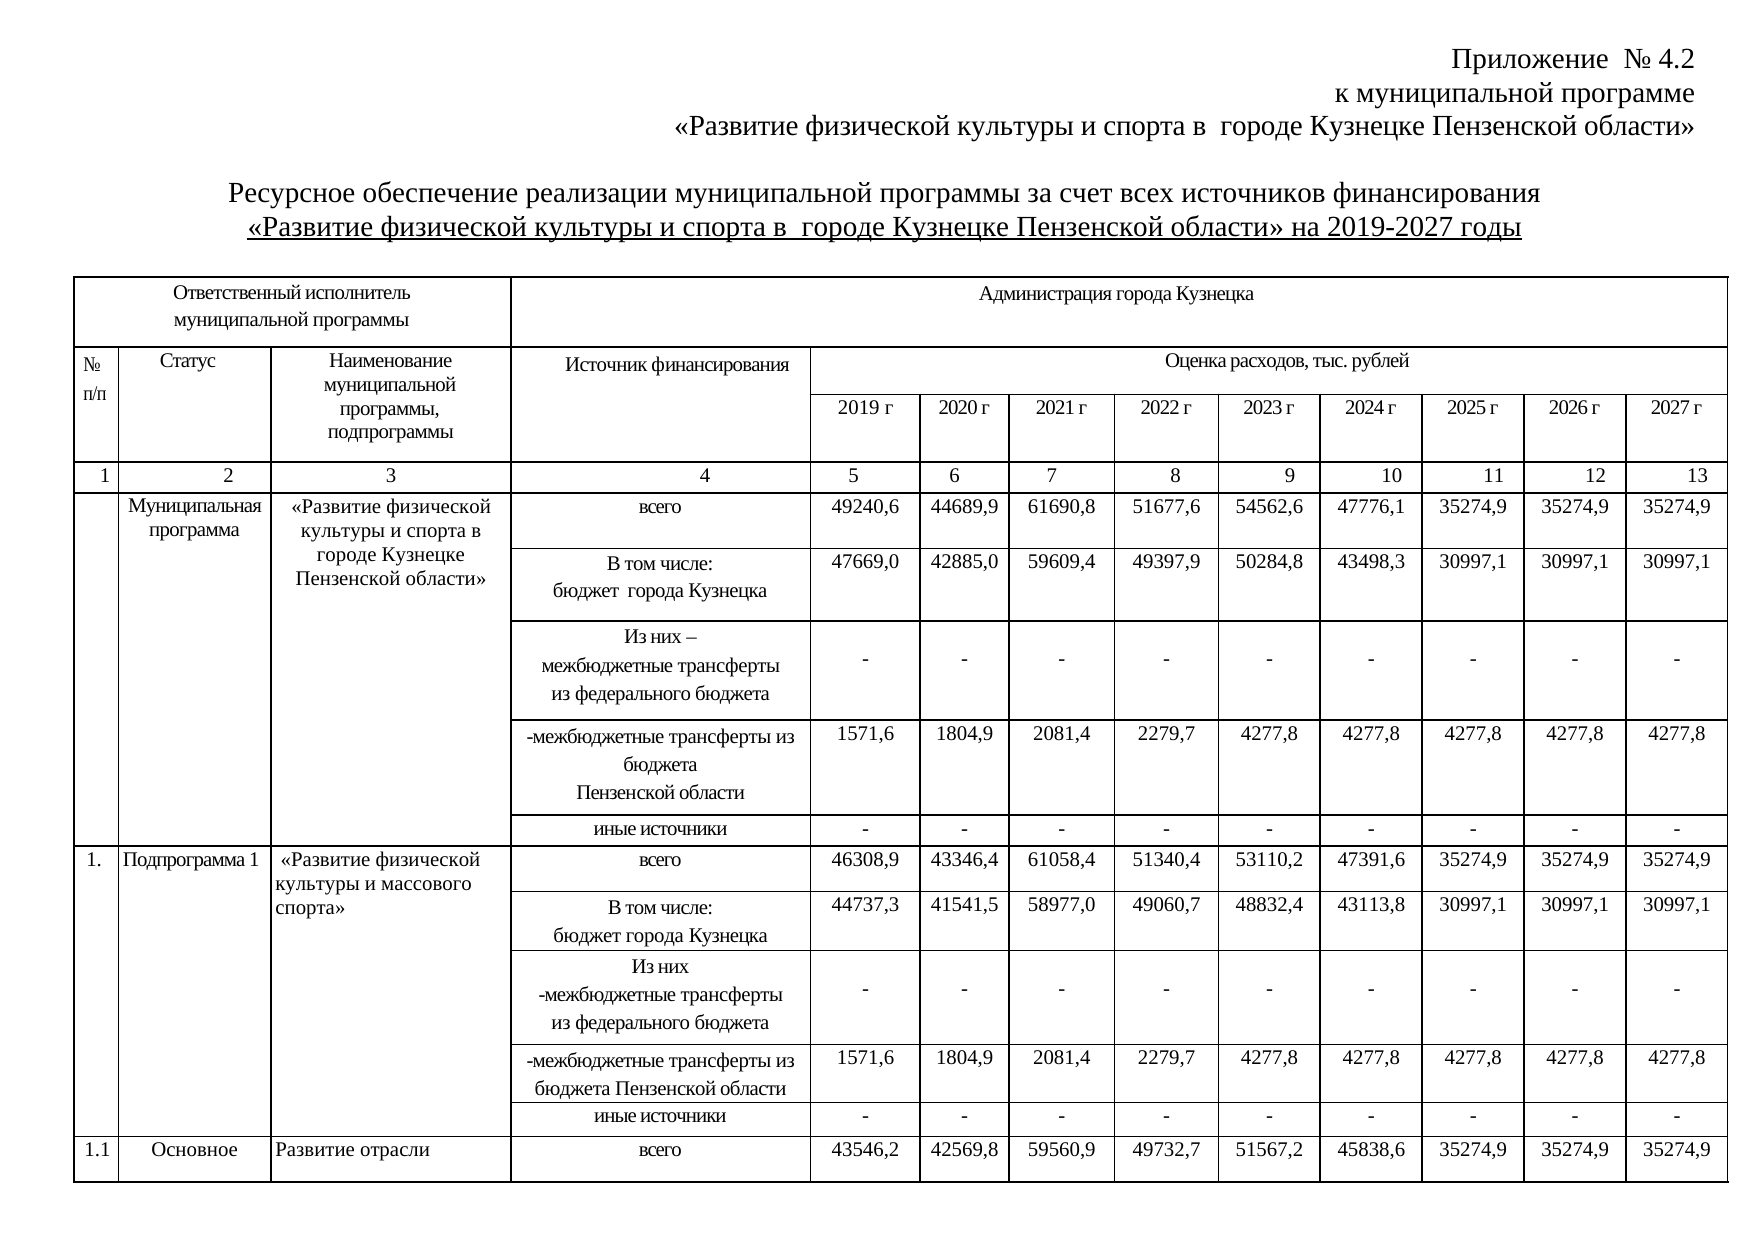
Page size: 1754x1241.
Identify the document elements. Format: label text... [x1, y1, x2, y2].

table_cell 35274,9 [1627, 847, 1727, 891]
table_cell 30997,1 [1423, 549, 1523, 620]
table_cell 35274,9 [1627, 494, 1727, 548]
table_cell 35274,9 [1525, 1137, 1625, 1181]
table_cell 35274,9 [1525, 847, 1625, 891]
table_cell - [1115, 816, 1218, 845]
table_cell Наименование муниципальной программы, подпрограммы [272, 348, 510, 461]
table_cell 2022 г [1115, 395, 1218, 461]
table_cell 6 [921, 463, 1008, 492]
table_cell 1804,9 [921, 1045, 1008, 1102]
table_cell - [1321, 816, 1421, 845]
table_cell - [1423, 816, 1523, 845]
table_cell Источник финансирования [512, 348, 810, 461]
table_cell - [1423, 1103, 1523, 1136]
table_cell [75, 494, 118, 845]
table_cell 51567,2 [1219, 1137, 1319, 1181]
table_cell - [811, 622, 919, 719]
table_cell 12 [1525, 463, 1625, 492]
table_cell - [921, 1103, 1008, 1136]
table_cell 11 [1423, 463, 1523, 492]
table_cell 59560,9 [1010, 1137, 1114, 1181]
table_cell - [811, 1103, 919, 1136]
table_cell 1571,6 [811, 721, 919, 814]
table_cell 43346,4 [921, 847, 1008, 891]
table_cell 49060,7 [1115, 892, 1218, 950]
table_cell 50284,8 [1219, 549, 1319, 620]
table_cell 2020 г [921, 395, 1008, 461]
table_cell 4277,8 [1219, 1045, 1319, 1102]
table_cell 35274,9 [1423, 494, 1523, 548]
table_cell 1571,6 [811, 1045, 919, 1102]
table_cell 47669,0 [811, 549, 919, 620]
table_cell - [1525, 816, 1625, 845]
table_cell 30997,1 [1525, 549, 1625, 620]
table_cell - [1219, 951, 1319, 1043]
table_cell 41541,5 [921, 892, 1008, 950]
table_cell 43498,3 [1321, 549, 1421, 620]
table_cell - [811, 816, 919, 845]
table_cell № п/п [75, 348, 118, 461]
table_cell Статус [119, 348, 270, 461]
table_cell 2081,4 [1010, 721, 1114, 814]
table_cell 4277,8 [1321, 721, 1421, 814]
table_cell «Развитие физической культуры и спорта в городе Кузнецке Пензенской области» [272, 494, 510, 845]
table_cell 10 [1321, 463, 1421, 492]
table_cell Из них -межбюджетные трансферты из федерального бюджета [512, 951, 810, 1043]
table_cell 1. [75, 847, 118, 1136]
table_cell - [1525, 622, 1625, 719]
table_cell 47391,6 [1321, 847, 1421, 891]
table_cell 7 [1010, 463, 1114, 492]
table_cell 42569,8 [921, 1137, 1008, 1181]
table_cell 47776,1 [1321, 494, 1421, 548]
table_cell - [1115, 622, 1218, 719]
table_cell 2026 г [1525, 395, 1625, 461]
table_cell 49732,7 [1115, 1137, 1218, 1181]
table_cell Из них – межбюджетные трансферты из федерального бюджета [512, 622, 810, 719]
table_cell 2279,7 [1115, 1045, 1218, 1102]
table_cell - [1423, 951, 1523, 1043]
table_cell «Развитие физической культуры и массового спорта» [272, 847, 510, 1136]
table_cell - [1115, 951, 1218, 1043]
table_cell 30997,1 [1525, 892, 1625, 950]
table_cell - [1219, 1103, 1319, 1136]
table_cell - [1010, 1103, 1114, 1136]
table_cell 49397,9 [1115, 549, 1218, 620]
table_cell - [1321, 951, 1421, 1043]
text «Развитие физической культуры и спорта в городе Кузнецке Пензенской области» [74, 108, 1695, 142]
table_cell 5 [811, 463, 919, 492]
table_cell -межбюджетные трансферты из бюджета Пензенской области [512, 1045, 810, 1102]
table_cell 1.1. [75, 1137, 118, 1181]
table_cell всего [512, 847, 810, 891]
table_cell 4277,8 [1525, 721, 1625, 814]
table_cell 2081,4 [1010, 1045, 1114, 1102]
table_cell 4277,8 [1627, 1045, 1727, 1102]
table_cell - [1423, 622, 1523, 719]
table_cell Муниципальная программа [119, 494, 270, 845]
table_cell 4277,8 [1423, 721, 1523, 814]
table_cell - [1010, 951, 1114, 1043]
table_cell Подпрограмма 1 [119, 847, 270, 1136]
text Приложение № 4.2 [74, 41, 1695, 75]
table_cell 58977,0 [1010, 892, 1114, 950]
table_cell 51340,4 [1115, 847, 1218, 891]
table_header Администрация города Кузнецка [512, 278, 1727, 346]
table_cell 2019 г [811, 395, 919, 461]
table_cell 30997,1 [1423, 892, 1523, 950]
table_cell 35274,9 [1525, 494, 1625, 548]
table_cell 4277,8 [1525, 1045, 1625, 1102]
table_cell В том числе: бюджет города Кузнецка [512, 892, 810, 950]
table_cell 1804,9 [921, 721, 1008, 814]
table_cell 54562,6 [1219, 494, 1319, 548]
table_header Ответственный исполнитель муниципальной программы [75, 278, 510, 346]
table_cell 45838,6 [1321, 1137, 1421, 1181]
table_cell 13 [1627, 463, 1727, 492]
table_cell 44689,9 [921, 494, 1008, 548]
table_cell 2 [119, 463, 270, 492]
table_cell иные источники [512, 816, 810, 845]
table_cell 48832,4 [1219, 892, 1319, 950]
table_cell - [1627, 816, 1727, 845]
table_cell - [1627, 622, 1727, 719]
table_cell 4 [512, 463, 810, 492]
table_cell 51677,6 [1115, 494, 1218, 548]
table_cell иные источники [512, 1103, 810, 1136]
text Ресурсное обеспечение реализации муниципальной программы за счет всех источников финансирования [74, 176, 1695, 209]
table_cell 53110,2 [1219, 847, 1319, 891]
table_cell - [1219, 816, 1319, 845]
table_cell 35274,9 [1627, 1137, 1727, 1181]
table_cell всего [512, 494, 810, 548]
table_cell - [1321, 1103, 1421, 1136]
table_cell 2279,7 [1115, 721, 1218, 814]
table_cell -межбюджетные трансферты из бюджета Пензенской области [512, 721, 810, 814]
table_cell 2021 г [1010, 395, 1114, 461]
table_cell 61058,4 [1010, 847, 1114, 891]
table_cell 4277,8 [1321, 1045, 1421, 1102]
table_cell 9 [1219, 463, 1319, 492]
table_cell 44737,3 [811, 892, 919, 950]
table_cell 1 [75, 463, 118, 492]
table_cell 2025 г [1423, 395, 1523, 461]
table_cell 2023 г [1219, 395, 1319, 461]
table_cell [119, 1137, 270, 1181]
table_cell - [921, 816, 1008, 845]
table_cell - [1321, 622, 1421, 719]
table_cell всего [512, 1137, 810, 1181]
table_cell - [1010, 816, 1114, 845]
table_cell 2027 г [1627, 395, 1727, 461]
table_cell 46308,9 [811, 847, 919, 891]
table_cell - [811, 951, 919, 1043]
table_cell 35274,9 [1423, 847, 1523, 891]
table_cell - [1627, 951, 1727, 1043]
table_cell 4277,8 [1219, 721, 1319, 814]
table_cell - [1525, 1103, 1625, 1136]
table_cell 30997,1 [1627, 549, 1727, 620]
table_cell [272, 1137, 510, 1181]
table_cell 35274,9 [1423, 1137, 1523, 1181]
table_cell 3 [272, 463, 510, 492]
text «Развитие физической культуры и спорта в городе Кузнецке Пензенской области» на 2019-2027 годы [74, 209, 1695, 243]
table_cell 30997,1 [1627, 892, 1727, 950]
table_cell - [1010, 622, 1114, 719]
table_cell 4277,8 [1627, 721, 1727, 814]
table_cell 4277,8 [1423, 1045, 1523, 1102]
table_cell 43113,8 [1321, 892, 1421, 950]
table_cell 42885,0 [921, 549, 1008, 620]
table_cell 61690,8 [1010, 494, 1114, 548]
table_cell 59609,4 [1010, 549, 1114, 620]
text к муниципальной программе [74, 75, 1695, 108]
table_cell Оценка расходов, тыс. рублей [811, 348, 1727, 393]
table_cell - [1627, 1103, 1727, 1136]
table_cell - [1219, 622, 1319, 719]
table_cell - [921, 951, 1008, 1043]
table_cell 2024 г [1321, 395, 1421, 461]
table_cell - [921, 622, 1008, 719]
table_cell 49240,6 [811, 494, 919, 548]
table_cell - [1115, 1103, 1218, 1136]
table_cell - [1525, 951, 1625, 1043]
table_cell 43546,2 [811, 1137, 919, 1181]
table_cell В том числе: бюджет города Кузнецка [512, 549, 810, 620]
table_cell 8 [1115, 463, 1218, 492]
